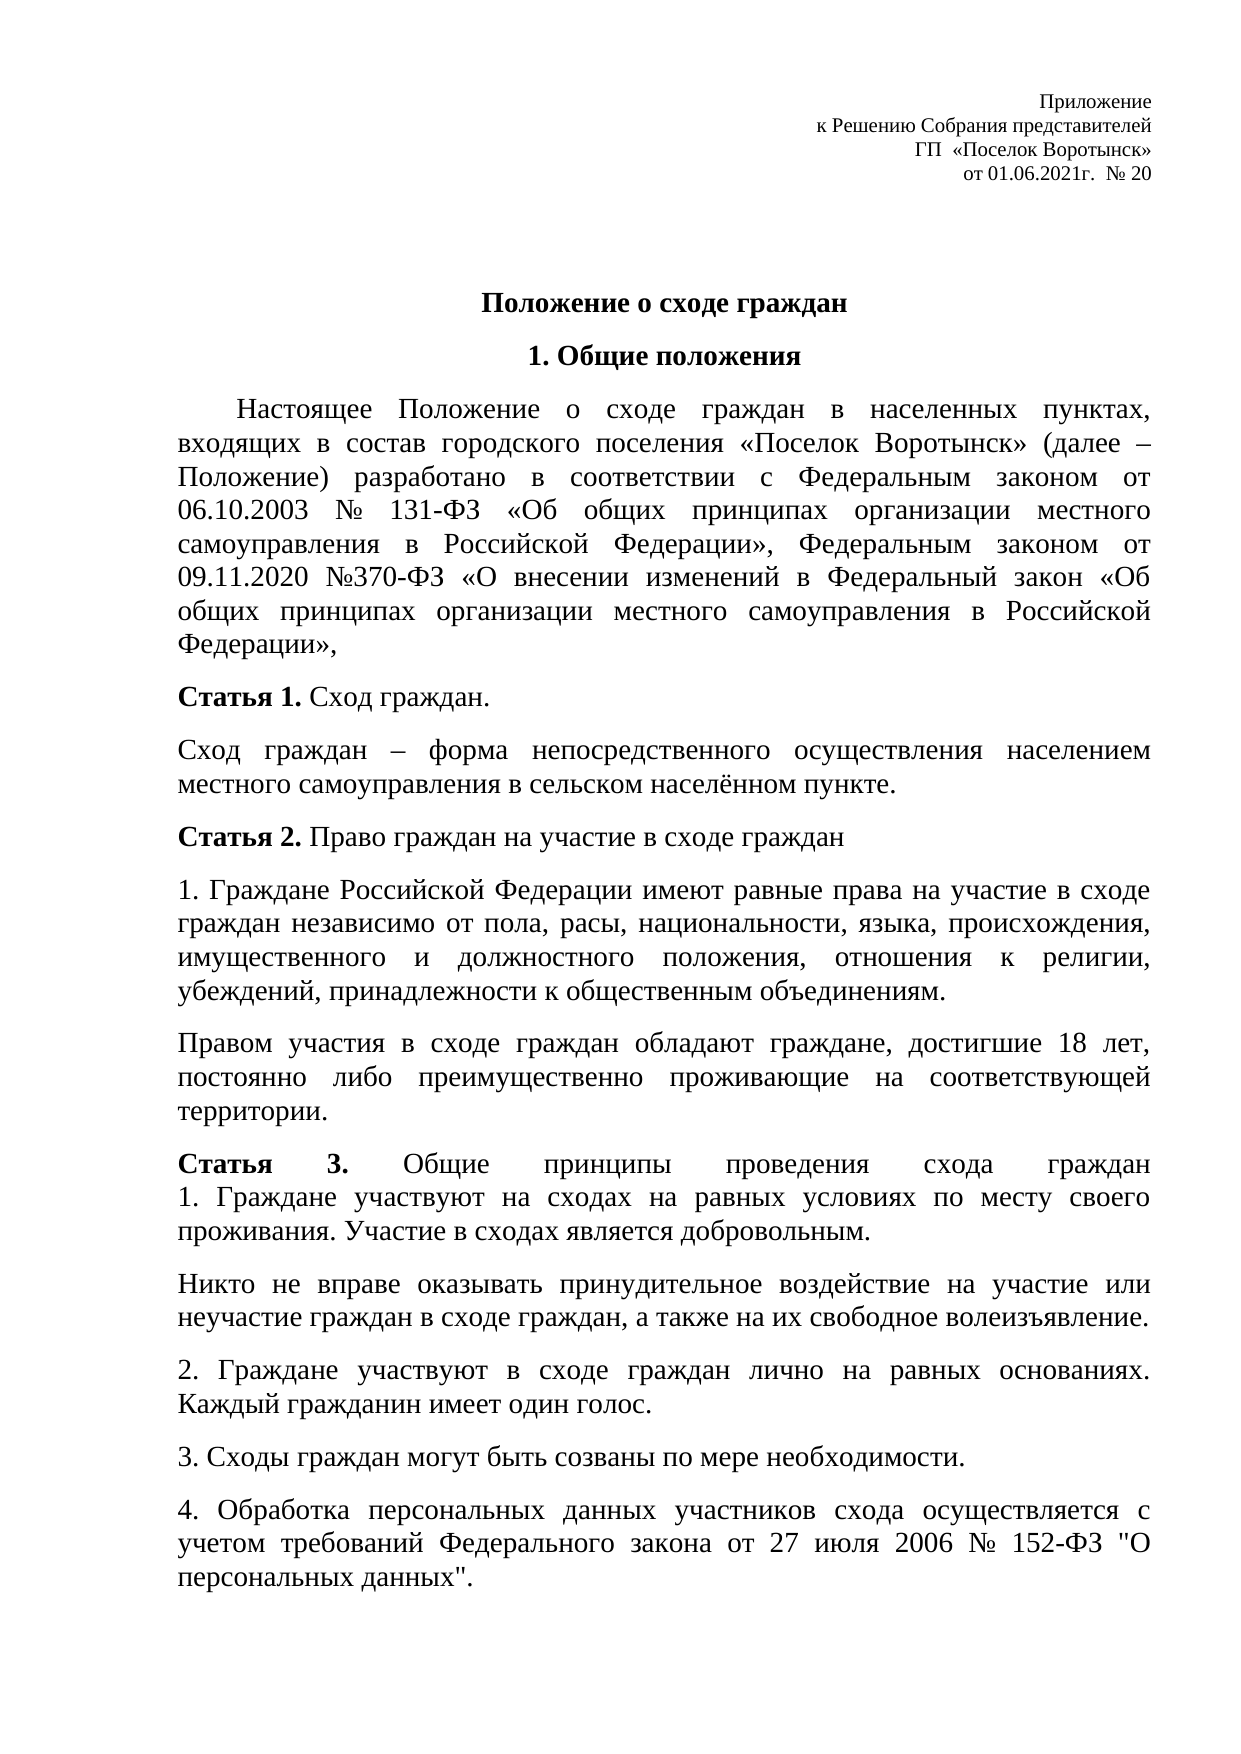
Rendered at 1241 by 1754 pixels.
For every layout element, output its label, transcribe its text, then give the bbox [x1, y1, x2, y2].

text Положение о сходе граждан [177, 286, 1152, 319]
text Никто не вправе оказывать принудительное воздействие на участие или неучастие граждан в сходе граждан, а также на их свободное волеизъявление. [177, 1266, 1152, 1333]
text ГП «Поселок Воротынск» от 01.06.2021г. № 20 [177, 137, 1152, 185]
text 4. Обработка персональных данных участников схода осуществляется с учетом требований Федерального закона от 27 июля 2006 № 152-ФЗ "О персональных данных". [177, 1492, 1152, 1593]
text Приложение к Решению Собрания представителей [177, 89, 1152, 137]
text Настоящее Положение о сходе граждан в населенных пунктах, входящих в состав городского поселения «Поселок Воротынск» (далее – Положение) разработано в соответствии с Федеральным законом от 06.10.2003 № 131-ФЗ «Об общих принципах организации местного самоуправления в Российской Федерации», Федеральным законом от 09.11.2020 №370-ФЗ «О внесении изменений в Федеральный закон «Об общих принципах организации местного самоуправления в Российской Федерации», [177, 392, 1152, 660]
text Статья 3. Общие принципы проведения схода граждан 1. Граждане участвуют на сходах на равных условиях по месту своего проживания. Участие в сходах является добровольным. [177, 1146, 1152, 1246]
text Правом участия в сходе граждан обладают граждане, достигшие 18 лет, постоянно либо преимущественно проживающие на соответствующей территории. [177, 1026, 1152, 1126]
text 2. Граждане участвуют в сходе граждан лично на равных основаниях. Каждый гражданин имеет один голос. [177, 1352, 1152, 1419]
text 3. Сходы граждан могут быть созваны по мере необходимости. [177, 1439, 1152, 1472]
text 1. Общие положения [177, 338, 1152, 372]
text 1. Граждане Российской Федерации имеют равные права на участие в сходе граждан независимо от пола, расы, национальности, языка, происхождения, имущественного и должностного положения, отношения к религии, убеждений, принадлежности к общественным объединениям. [177, 872, 1152, 1006]
text Сход граждан – форма непосредственного осуществления населением местного самоуправления в сельском населённом пункте. [177, 732, 1152, 799]
text Статья 1. Сход граждан. [177, 679, 1152, 713]
text Статья 2. Право граждан на участие в сходе граждан [177, 819, 1152, 852]
